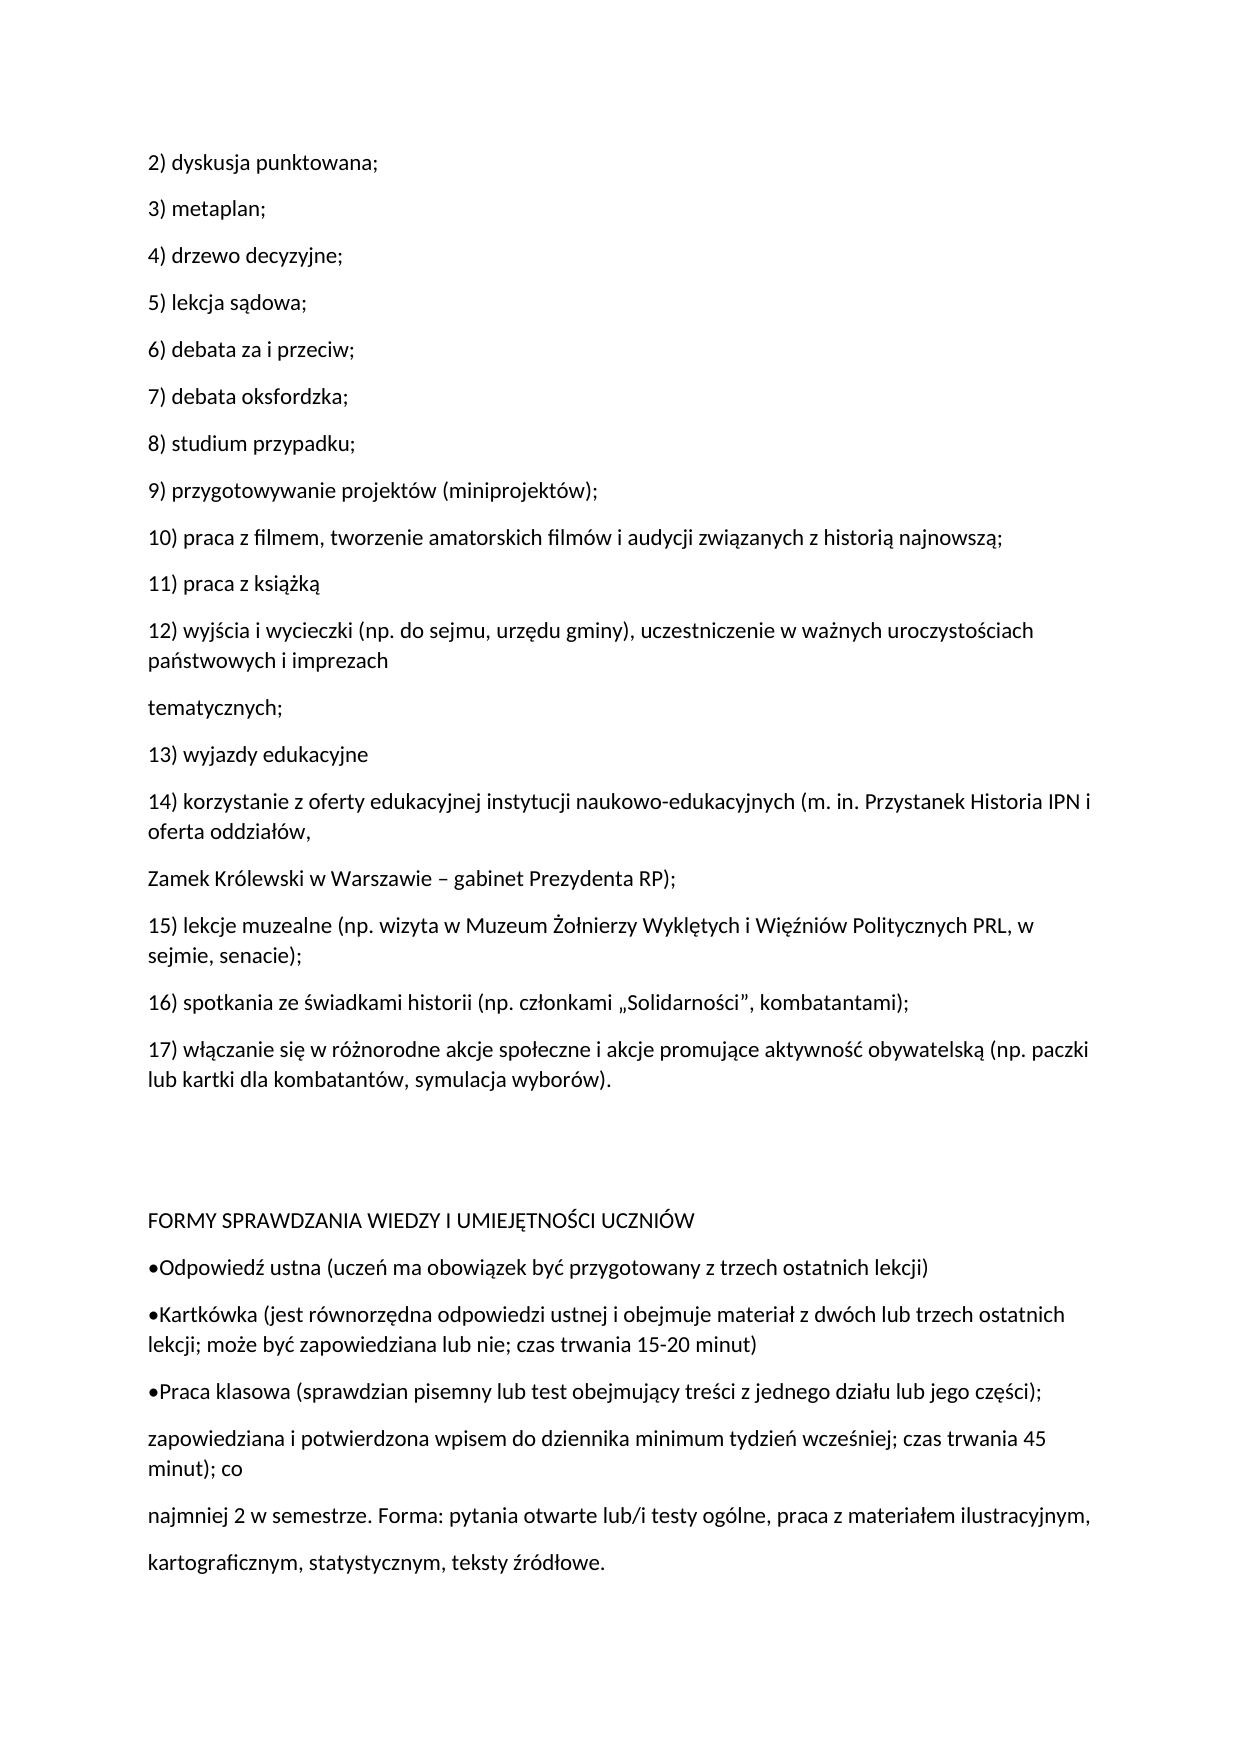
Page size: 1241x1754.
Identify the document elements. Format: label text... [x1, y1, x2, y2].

text 9) przygotowywanie projektów (miniprojektów); [148, 476, 1093, 504]
text kartograficznym, statystycznym, teksty źródłowe. [148, 1548, 1093, 1576]
text 14) korzystanie z oferty edukacyjnej instytucji naukowo-edukacyjnych (m. in. Przystanek Historia IPN i oferta oddziałów, [148, 787, 1093, 845]
text 8) studium przypadku; [148, 429, 1093, 457]
text 5) lekcja sądowa; [148, 288, 1093, 316]
text •Kartkówka (jest równorzędna odpowiedzi ustnej i obejmuje materiał z dwóch lub trzech ostatnich lekcji; może być zapowiedziana lub nie; czas trwania 15-20 minut) [148, 1300, 1093, 1358]
text Zamek Królewski w Warszawie – gabinet Prezydenta RP); [148, 864, 1093, 892]
text 4) drzewo decyzyjne; [148, 241, 1093, 269]
text tematycznych; [148, 693, 1093, 721]
text 13) wyjazdy edukacyjne [148, 740, 1093, 768]
text 3) metaplan; [148, 194, 1093, 222]
text 7) debata oksfordzka; [148, 382, 1093, 410]
text 11) praca z książką [148, 569, 1093, 597]
text 6) debata za i przeciw; [148, 335, 1093, 363]
text najmniej 2 w semestrze. Forma: pytania otwarte lub/i testy ogólne, praca z materiałem ilustracyjnym, [148, 1501, 1093, 1529]
text 10) praca z filmem, tworzenie amatorskich filmów i audycji związanych z historią najnowszą; [148, 523, 1093, 551]
text 2) dyskusja punktowana; [148, 148, 1093, 176]
text 15) lekcje muzealne (np. wizyta w Muzeum Żołnierzy Wyklętych i Więźniów Politycznych PRL, w sejmie, senacie); [148, 911, 1093, 969]
text 17) włączanie się w różnorodne akcje społeczne i akcje promujące aktywność obywatelską (np. paczki lub kartki dla kombatantów, symulacja wyborów). [148, 1035, 1093, 1093]
text zapowiedziana i potwierdzona wpisem do dziennika minimum tydzień wcześniej; czas trwania 45 minut); co [148, 1424, 1093, 1482]
text 12) wyjścia i wycieczki (np. do sejmu, urzędu gminy), uczestniczenie w ważnych uroczystościach państwowych i imprezach [148, 616, 1093, 674]
text •Odpowiedź ustna (uczeń ma obowiązek być przygotowany z trzech ostatnich lekcji) [148, 1253, 1093, 1281]
text •Praca klasowa (sprawdzian pisemny lub test obejmujący treści z jednego działu lub jego części); [148, 1377, 1093, 1405]
text FORMY SPRAWDZANIA WIEDZY I UMIEJĘTNOŚCI UCZNIÓW [148, 1206, 1093, 1234]
text 16) spotkania ze świadkami historii (np. członkami „Solidarności”, kombatantami); [148, 988, 1093, 1016]
